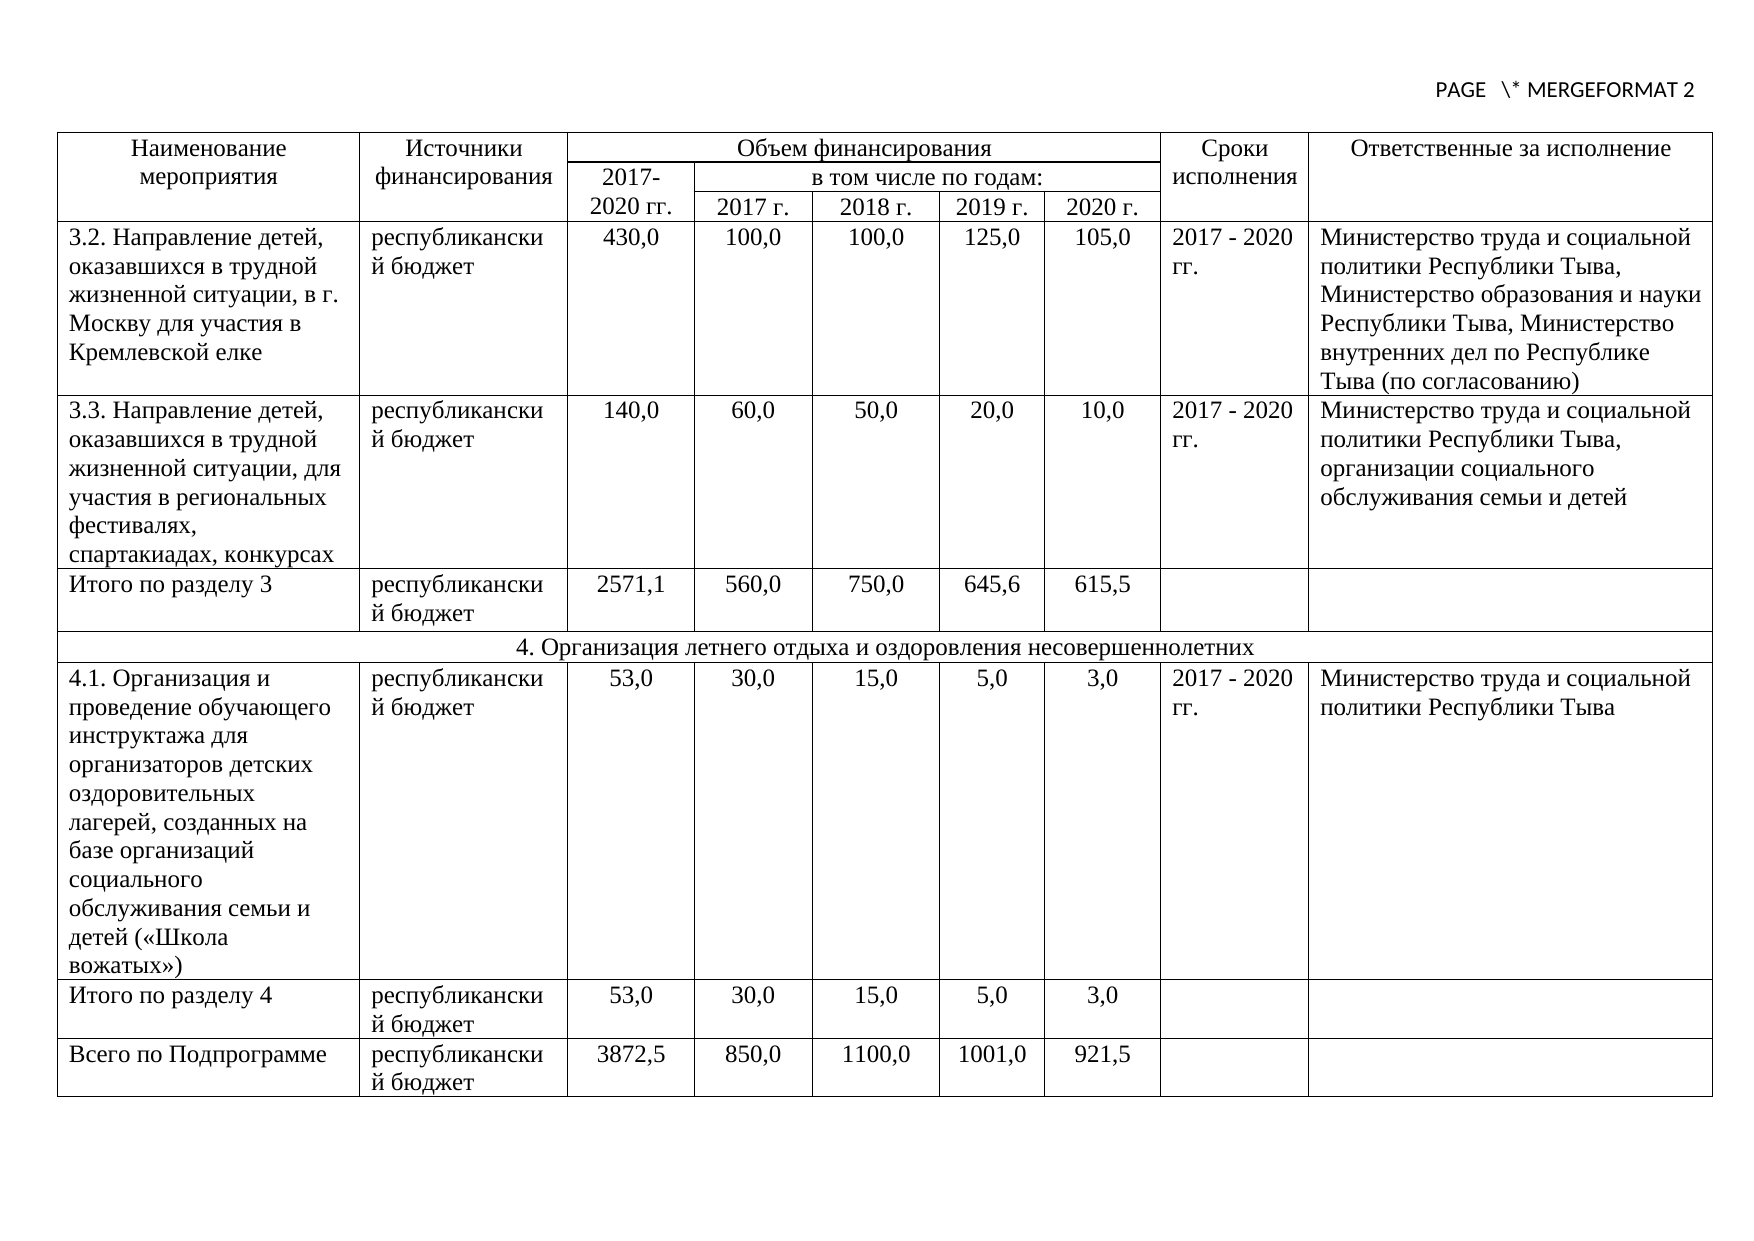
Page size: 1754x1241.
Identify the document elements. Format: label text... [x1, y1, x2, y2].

table_cell Источники финансирования [360, 133, 567, 221]
table_cell Сроки исполнения [1161, 133, 1308, 221]
table_cell [1161, 569, 1308, 631]
table_cell 5,0 [940, 980, 1044, 1038]
table_cell 560,0 [695, 569, 812, 631]
table_cell 2571,1 [568, 569, 694, 631]
table_cell [1161, 1039, 1308, 1096]
table_cell 3,0 [1045, 980, 1160, 1038]
table_cell Всего по Подпрограмме [58, 1039, 359, 1096]
table_cell 100,0 [813, 222, 939, 394]
table_cell республиканский бюджет [360, 980, 567, 1038]
table_cell 53,0 [568, 663, 694, 979]
table_cell 53,0 [568, 980, 694, 1038]
table_cell Министерство труда и социальной политики Республики Тыва, Министерство образования и науки Республики Тыва, Министерство внутренних дел по Республике Тыва (по согласованию) [1309, 222, 1712, 394]
table_cell 140,0 [568, 396, 694, 568]
table_cell Объем финансирования [568, 133, 1160, 161]
table_cell 3872,5 [568, 1039, 694, 1096]
table_cell 50,0 [813, 396, 939, 568]
table_cell [1161, 980, 1308, 1038]
table_cell 750,0 [813, 569, 939, 631]
table_cell 10,0 [1045, 396, 1160, 568]
table_cell 1100,0 [813, 1039, 939, 1096]
table_cell [1309, 980, 1712, 1038]
table_cell 4. Организация летнего отдыха и оздоровления несовершеннолетних [58, 632, 1712, 662]
table_cell 60,0 [695, 396, 812, 568]
table_cell 430,0 [568, 222, 694, 394]
table_cell Министерство труда и социальной политики Республики Тыва [1309, 663, 1712, 979]
table_cell Итого по разделу 4 [58, 980, 359, 1038]
table_cell 1001,0 [940, 1039, 1044, 1096]
table_cell в том числе по годам: [695, 163, 1160, 191]
table_cell республиканский бюджет [360, 663, 567, 979]
table_cell 30,0 [695, 980, 812, 1038]
table_cell [1309, 569, 1712, 631]
table_cell 2017- 2020 гг. [568, 163, 694, 221]
table_cell Ответственные за исполнение [1309, 133, 1712, 221]
table_cell республиканский бюджет [360, 569, 567, 631]
table_cell республиканский бюджет [360, 222, 567, 394]
table_cell Министерство труда и социальной политики Республики Тыва, организации социального обслуживания семьи и детей [1309, 396, 1712, 568]
table_cell 100,0 [695, 222, 812, 394]
table_cell 2017 - 2020 гг. [1161, 396, 1308, 568]
table_cell 615,5 [1045, 569, 1160, 631]
table_cell 2017 г. [695, 192, 812, 221]
table_cell 2017 - 2020 гг. [1161, 222, 1308, 394]
table_cell 4.1. Организация и проведение обучающего инструктажа для организаторов детских оздоровительных лагерей, созданных на базе организаций социального обслуживания семьи и детей («Школа вожатых») [58, 663, 359, 979]
table_cell 105,0 [1045, 222, 1160, 394]
table_cell 2018 г. [813, 192, 939, 221]
table_cell [1309, 1039, 1712, 1096]
table_cell 125,0 [940, 222, 1044, 394]
table_cell 30,0 [695, 663, 812, 979]
table_cell 2020 г. [1045, 192, 1160, 221]
table_cell 20,0 [940, 396, 1044, 568]
table_cell 921,5 [1045, 1039, 1160, 1096]
table_cell 15,0 [813, 980, 939, 1038]
table_cell 3.3. Направление детей, оказавшихся в трудной жизненной ситуации, для участия в региональных фестивалях, спартакиадах, конкурсах [58, 396, 359, 568]
table_cell республиканский бюджет [360, 396, 567, 568]
table_cell 15,0 [813, 663, 939, 979]
table_cell 3.2. Направление детей, оказавшихся в трудной жизненной ситуации, в г. Москву для участия в Кремлевской елке [58, 222, 359, 394]
table_cell 850,0 [695, 1039, 812, 1096]
table_cell 2019 г. [940, 192, 1044, 221]
table_cell 2017 - 2020 гг. [1161, 663, 1308, 979]
table_cell 645,6 [940, 569, 1044, 631]
table_cell Наименование мероприятия [58, 133, 359, 221]
table_cell республиканский бюджет [360, 1039, 567, 1096]
table_cell Итого по разделу 3 [58, 569, 359, 631]
table_cell 3,0 [1045, 663, 1160, 979]
table_cell 5,0 [940, 663, 1044, 979]
